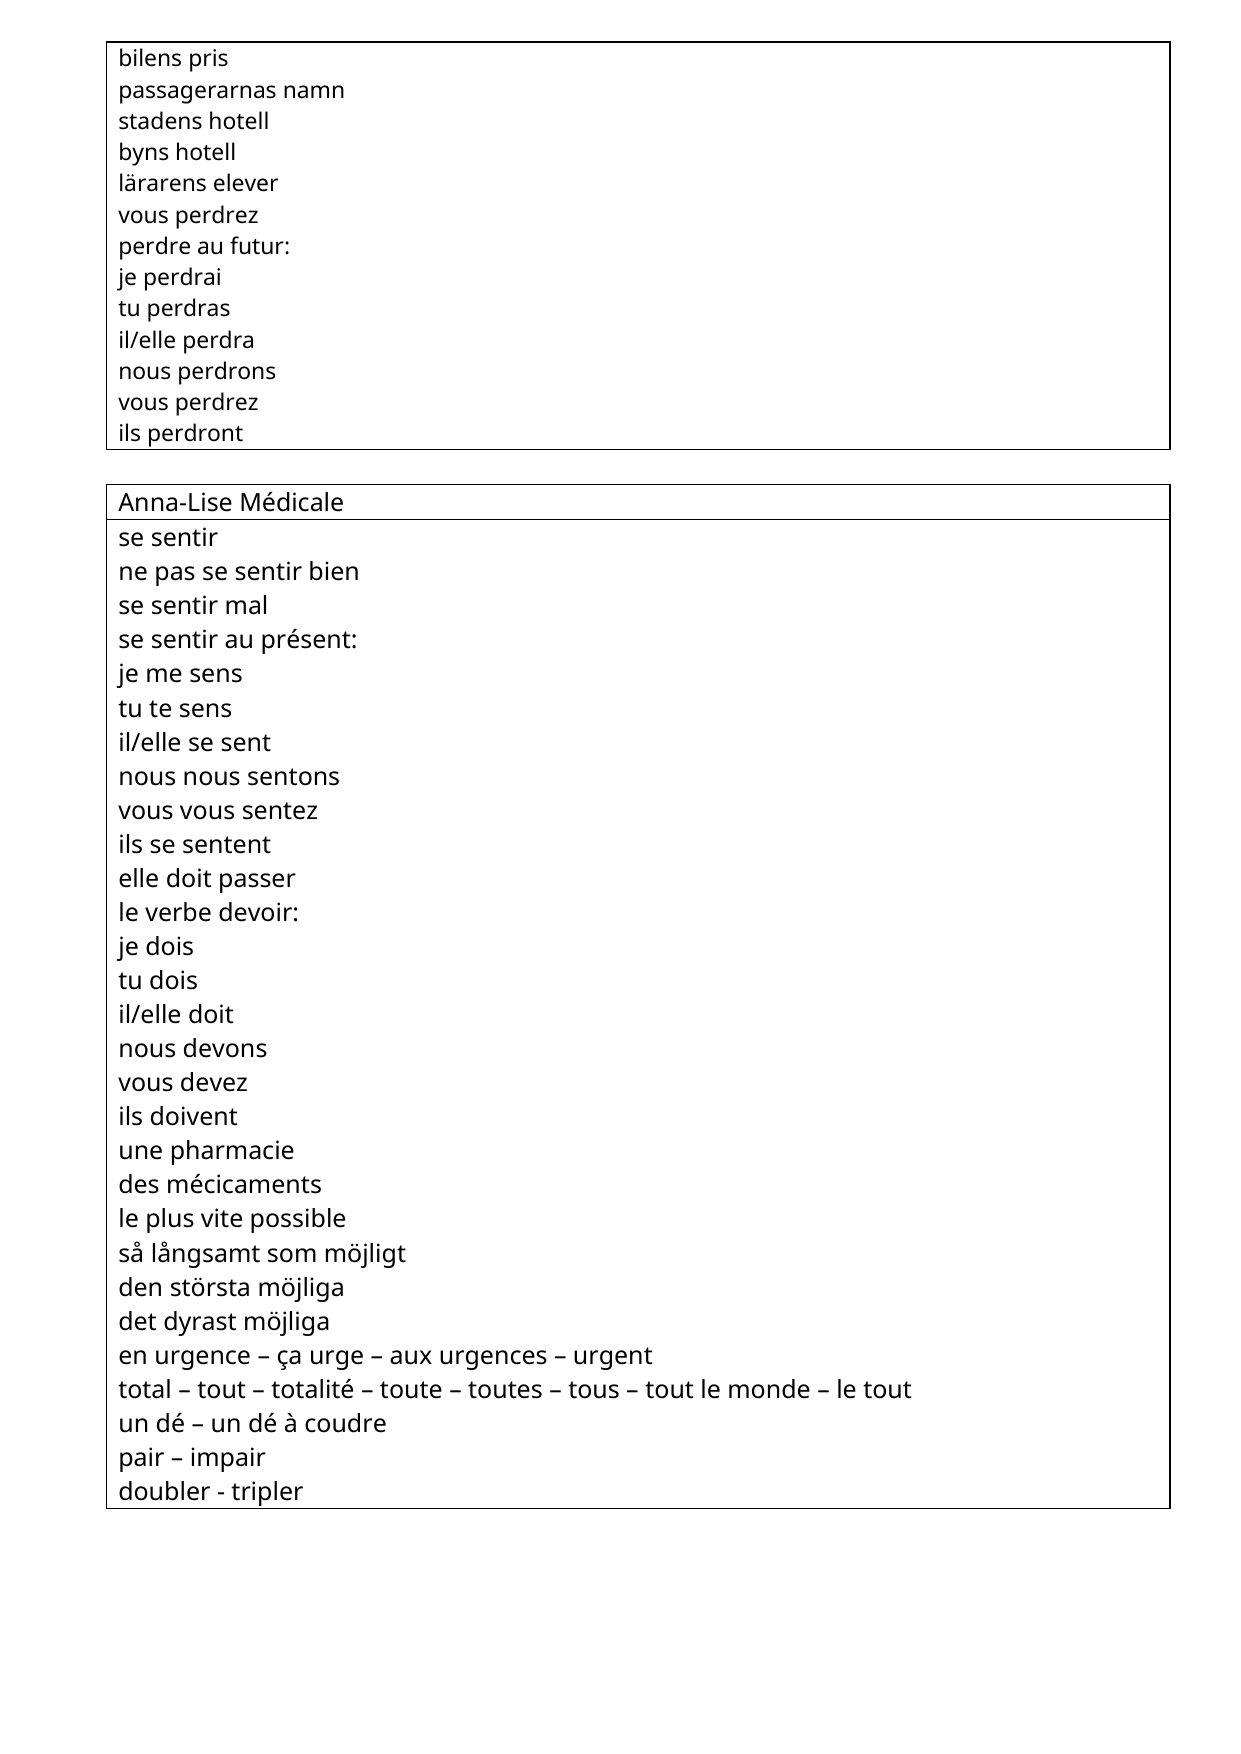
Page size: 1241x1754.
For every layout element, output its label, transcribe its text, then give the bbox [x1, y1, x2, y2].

table_header Anna-Lise Médicale [107, 485, 1169, 519]
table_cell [107, 43, 1169, 449]
table_cell se sentir ne pas se sentir bien se sentir mal se sentir au présent: je me sens tu te sens il/elle se sent nous nous sentons vous vous sentez ils se sentent elle doit passer le verbe devoir: je dois tu dois il/elle doit nous devons vous devez ils doivent une pharmacie des mécicaments le plus vite possible så långsamt som möjligt den största möjliga det dyrast möjliga en urgence – ça urge – aux urgences – urgent total – tout – totalité – toute – toutes – tous – tout le monde – le tout un dé – un dé à coudre pair – impair doubler - tripler [107, 520, 1169, 1508]
